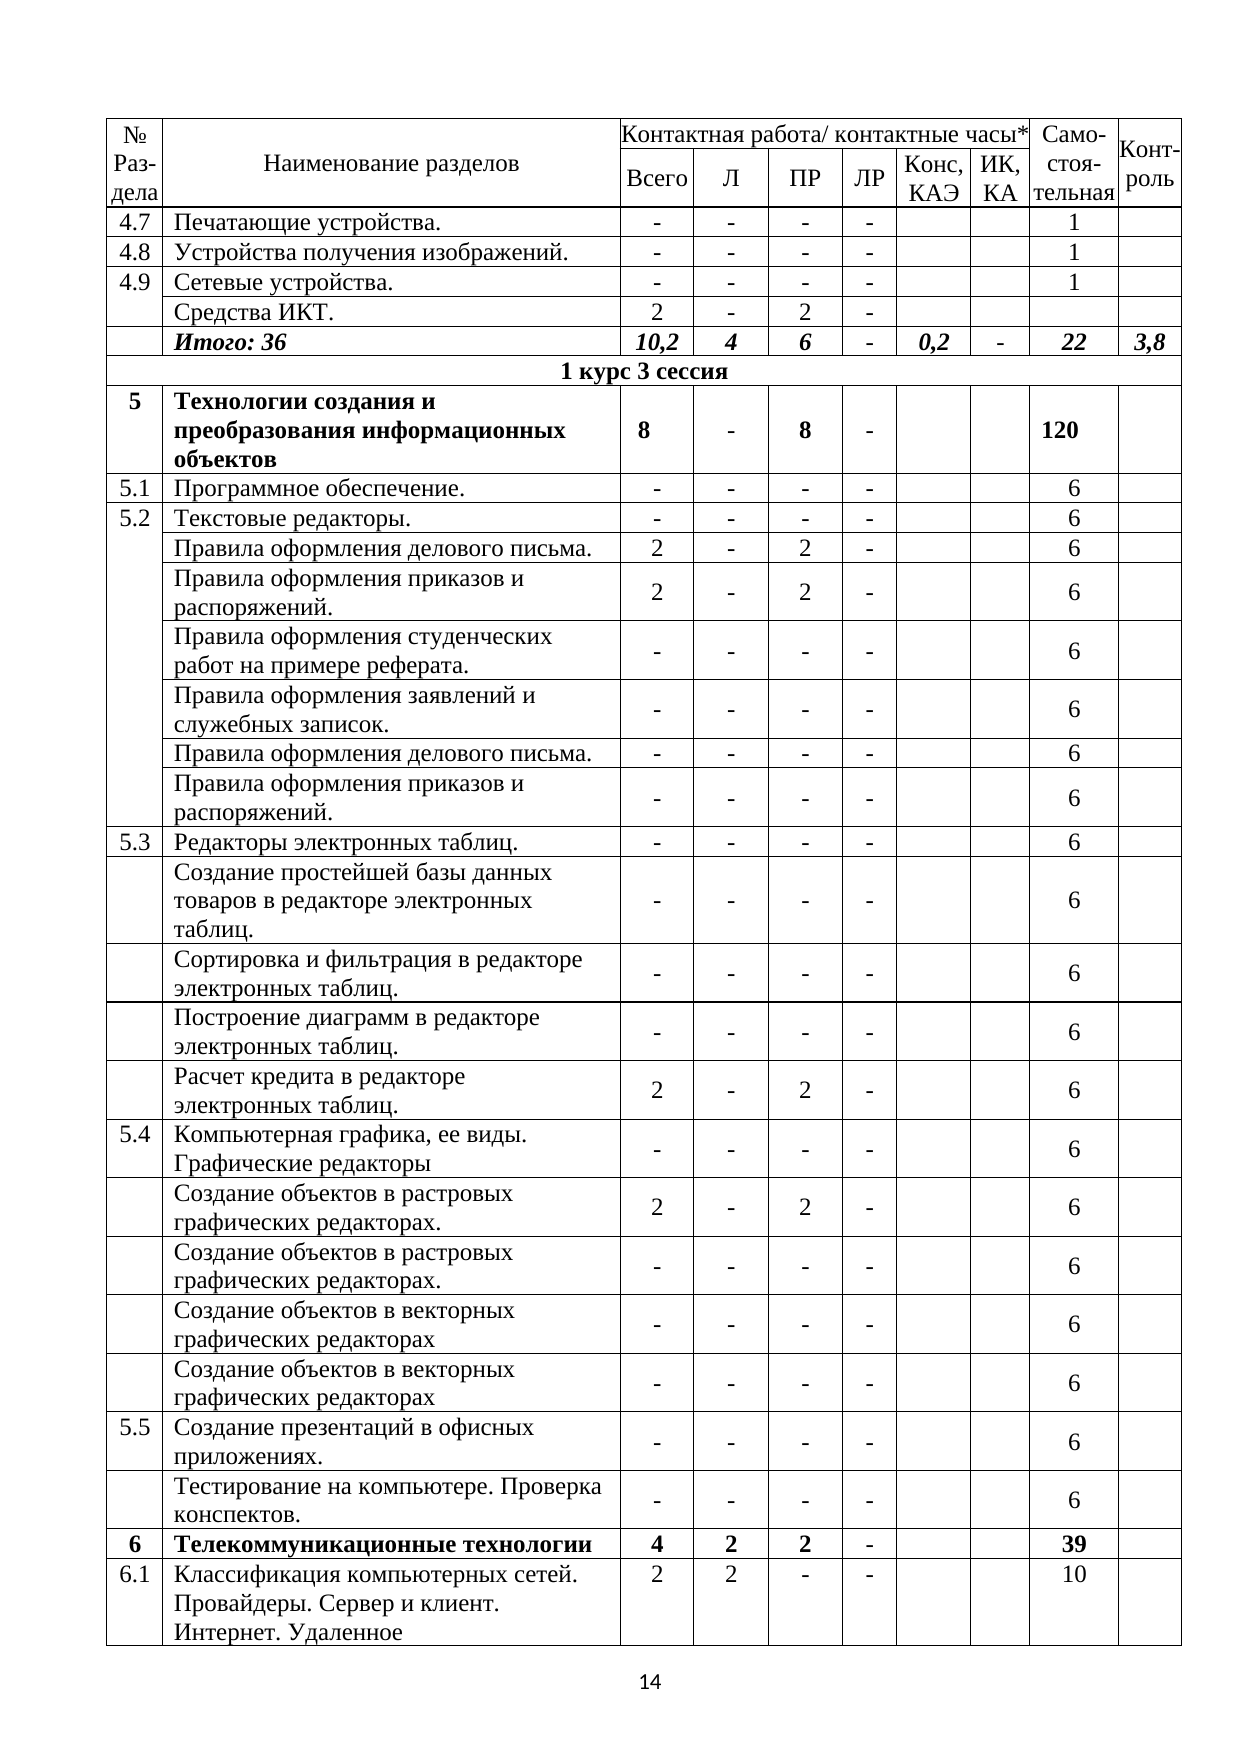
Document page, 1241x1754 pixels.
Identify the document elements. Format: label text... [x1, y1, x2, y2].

table_cell [107, 1003, 162, 1060]
table_cell Печатающие устройства. [163, 208, 620, 236]
table_cell - [694, 503, 768, 532]
table_cell [971, 1120, 1029, 1177]
table_cell - [694, 1120, 768, 1177]
table_cell 6 [1030, 827, 1118, 856]
table_cell Создание объектов в растровых графических редакторах. [163, 1178, 620, 1236]
table_cell 6 [107, 1529, 162, 1558]
table_cell [1119, 1120, 1181, 1177]
table_cell [971, 1003, 1029, 1060]
table_cell - [694, 1061, 768, 1118]
table_cell [897, 1003, 970, 1060]
table_cell [897, 208, 970, 236]
table_cell [1119, 1178, 1181, 1236]
table_cell [107, 1061, 162, 1118]
table_cell 2 [769, 563, 842, 620]
table_cell [971, 237, 1029, 266]
table_cell 6 [1030, 739, 1118, 767]
table_cell [971, 1237, 1029, 1294]
table_cell ЛР [843, 149, 896, 206]
table_cell [107, 1354, 162, 1411]
table_cell Правила оформления студенческих работ на примере реферата. [163, 621, 620, 679]
table_cell - [621, 503, 693, 532]
table_cell [1119, 533, 1181, 562]
table_header Контактная работа/ контактные часы* [621, 119, 1029, 148]
table_cell [971, 563, 1029, 620]
table_cell - [769, 1354, 842, 1411]
table_cell 5.5 [107, 1412, 162, 1470]
table_cell [897, 1529, 970, 1558]
table_cell [1030, 297, 1118, 326]
table_cell - [621, 739, 693, 767]
table_cell - [769, 267, 842, 296]
table_cell - [769, 474, 842, 502]
table_cell 6 [1030, 1354, 1118, 1411]
table_cell - [843, 297, 896, 326]
table_cell Создание объектов в растровых графических редакторах. [163, 1237, 620, 1294]
table_cell [1119, 857, 1181, 943]
table_cell - [843, 267, 896, 296]
table_cell 5 [107, 386, 162, 472]
table_cell [897, 1237, 970, 1294]
table_cell Правила оформления делового письма. [163, 739, 620, 767]
table_cell - [694, 621, 768, 679]
table_cell - [621, 944, 693, 1001]
table_cell [971, 1295, 1029, 1353]
table_cell - [621, 474, 693, 502]
table_cell [897, 768, 970, 826]
table_cell Правила оформления приказов и распоряжений. [163, 563, 620, 620]
table_cell - [621, 267, 693, 296]
table_cell - [843, 1237, 896, 1294]
table_cell - [769, 1471, 842, 1528]
table_cell - [843, 680, 896, 737]
table_cell 6 [1030, 1295, 1118, 1353]
table_cell - [694, 563, 768, 620]
table_cell - [843, 768, 896, 826]
table_cell 2 [769, 1061, 842, 1118]
table_cell 2 [769, 1529, 842, 1558]
table_cell Создание объектов в векторных графических редакторах [163, 1354, 620, 1411]
table_cell 6.1 [107, 1559, 162, 1645]
table_cell - [769, 1295, 842, 1353]
table_cell 4 [694, 327, 768, 355]
table_cell - [621, 857, 693, 943]
table_cell - [621, 621, 693, 679]
table_cell 6 [1030, 1003, 1118, 1060]
table_cell 6 [1030, 474, 1118, 502]
table_cell [1119, 1471, 1181, 1528]
table_cell 6 [1030, 1178, 1118, 1236]
table_cell - [843, 621, 896, 679]
table_cell - [694, 386, 768, 472]
table_cell - [694, 739, 768, 767]
table_cell [1119, 1354, 1181, 1411]
table_cell - [694, 1354, 768, 1411]
table_cell [107, 1295, 162, 1353]
table_cell 4 [621, 1529, 693, 1558]
table_cell 6 [1030, 503, 1118, 532]
table_cell 3,8 [1119, 327, 1181, 355]
table_cell [897, 1061, 970, 1118]
table_cell 1 [1030, 237, 1118, 266]
table_cell 6 [1030, 1471, 1118, 1528]
table_cell - [694, 680, 768, 737]
table_cell [107, 1471, 162, 1528]
table_cell [971, 1178, 1029, 1236]
table_cell [1119, 1529, 1181, 1558]
table_cell 2 [621, 1061, 693, 1118]
table_cell [971, 1471, 1029, 1528]
table_cell - [843, 237, 896, 266]
table_cell - [769, 1559, 842, 1645]
table_cell [971, 297, 1029, 326]
table_cell [897, 739, 970, 767]
table_cell [1119, 1559, 1181, 1645]
table_cell - [843, 503, 896, 532]
table_cell [971, 827, 1029, 856]
table_cell 6 [1030, 1120, 1118, 1177]
table_cell [107, 1237, 162, 1294]
table_cell [897, 1178, 970, 1236]
table_cell - [843, 1412, 896, 1470]
table_cell 2 [694, 1559, 768, 1645]
table_cell - [843, 1178, 896, 1236]
table_cell - [971, 327, 1029, 355]
table_cell - [694, 1237, 768, 1294]
table_cell 2 [769, 1178, 842, 1236]
table_cell Правила оформления заявлений и служебных записок. [163, 680, 620, 737]
table_cell 6 [1030, 1061, 1118, 1118]
table_cell 1 [1030, 208, 1118, 236]
table_cell - [694, 1178, 768, 1236]
table_cell - [621, 237, 693, 266]
table_cell 2 [621, 297, 693, 326]
table_cell - [769, 1003, 842, 1060]
table_cell 10,2 [621, 327, 693, 355]
table_cell [897, 680, 970, 737]
table_cell [897, 237, 970, 266]
table_header Конт-роль [1119, 119, 1181, 206]
table_cell 6 [1030, 1237, 1118, 1294]
table_cell [971, 1529, 1029, 1558]
table_cell 1 [1030, 267, 1118, 296]
table_cell [1119, 1295, 1181, 1353]
table_cell [1119, 563, 1181, 620]
table_cell 6 [1030, 563, 1118, 620]
table_cell - [769, 944, 842, 1001]
table_cell - [843, 827, 896, 856]
table_cell - [694, 1295, 768, 1353]
table_cell - [843, 386, 896, 472]
table_cell 8 [769, 386, 842, 472]
table_cell [971, 503, 1029, 532]
table_cell Расчет кредита в редакторе электронных таблиц. [163, 1061, 620, 1118]
table_cell 39 [1030, 1529, 1118, 1558]
table_cell [897, 1559, 970, 1645]
table_cell [971, 857, 1029, 943]
table_cell [897, 297, 970, 326]
table_cell [971, 533, 1029, 562]
table_cell Сортировка и фильтрация в редакторе электронных таблиц. [163, 944, 620, 1001]
table_cell [897, 474, 970, 502]
table_cell 4.9 [107, 267, 162, 326]
table_cell 2 [621, 1178, 693, 1236]
table_cell - [843, 1559, 896, 1645]
table_cell Правила оформления делового письма. [163, 533, 620, 562]
table_cell [971, 739, 1029, 767]
table_cell [897, 1354, 970, 1411]
table_cell [897, 533, 970, 562]
table_cell 8 [621, 386, 693, 472]
table_cell [897, 944, 970, 1001]
table_cell - [621, 680, 693, 737]
table_cell [1119, 827, 1181, 856]
table_cell - [769, 1412, 842, 1470]
table_cell - [843, 563, 896, 620]
table_cell 6 [769, 327, 842, 355]
table_cell - [694, 474, 768, 502]
table_cell [897, 621, 970, 679]
table_cell - [694, 768, 768, 826]
table_cell - [769, 237, 842, 266]
table_cell [1119, 503, 1181, 532]
table_cell [107, 944, 162, 1001]
table_cell [971, 768, 1029, 826]
table_cell [1119, 739, 1181, 767]
table_cell 6 [1030, 768, 1118, 826]
table_cell Построение диаграмм в редакторе электронных таблиц. [163, 1003, 620, 1060]
table_cell Компьютерная графика, ее виды. Графические редакторы [163, 1120, 620, 1177]
table_cell [971, 1354, 1029, 1411]
table_cell [971, 1061, 1029, 1118]
table_cell [1119, 267, 1181, 296]
table_cell [1119, 1061, 1181, 1118]
table_cell - [843, 1529, 896, 1558]
table_cell [1119, 297, 1181, 326]
table_cell Технологии создания и преобразования информационных объектов [163, 386, 620, 472]
table_cell Сетевые устройства. [163, 267, 620, 296]
table_cell - [843, 857, 896, 943]
table_cell - [843, 1061, 896, 1118]
table_cell - [694, 1471, 768, 1528]
table_cell - [769, 621, 842, 679]
table_cell - [621, 1120, 693, 1177]
table_cell [107, 1178, 162, 1236]
table_cell - [769, 503, 842, 532]
table_cell 6 [1030, 680, 1118, 737]
table_cell - [843, 474, 896, 502]
table_cell 2 [621, 563, 693, 620]
table_cell 2 [769, 297, 842, 326]
table_cell [1119, 768, 1181, 826]
table_cell [897, 857, 970, 943]
table_cell 6 [1030, 621, 1118, 679]
table_cell [897, 1120, 970, 1177]
table_cell - [694, 1412, 768, 1470]
table_header Само-стоя-тельная работа [1030, 119, 1118, 206]
table_cell - [694, 237, 768, 266]
table_cell 2 [621, 1559, 693, 1645]
table_cell - [621, 1237, 693, 1294]
table_cell [971, 680, 1029, 737]
table_cell 5.4 [107, 1120, 162, 1177]
table_cell - [769, 1120, 842, 1177]
table_cell Конс, КАЭ [897, 149, 970, 206]
table_header № Раз-дела [107, 119, 162, 206]
table_cell [897, 1412, 970, 1470]
table_cell [1119, 1412, 1181, 1470]
table_cell Программное обеспечение. [163, 474, 620, 502]
table_cell - [694, 944, 768, 1001]
table_cell [971, 474, 1029, 502]
table_cell 120 [1030, 386, 1118, 472]
table_cell Телекоммуникационные технологии [163, 1529, 620, 1558]
table_cell - [769, 680, 842, 737]
table_cell - [694, 208, 768, 236]
table_cell - [843, 1003, 896, 1060]
table_cell [897, 386, 970, 472]
table_cell Создание простейшей базы данных товаров в редакторе электронных таблиц. [163, 857, 620, 943]
table_cell - [769, 208, 842, 236]
table_cell Л [694, 149, 768, 206]
table_cell - [694, 267, 768, 296]
table_cell Тестирование на компьютере. Проверка конспектов. [163, 1471, 620, 1528]
table_cell [1119, 208, 1181, 236]
table_cell 6 [1030, 944, 1118, 1001]
table_cell 22 [1030, 327, 1118, 355]
table_cell 1 курс 3 сессия [107, 356, 1181, 385]
table_cell [971, 267, 1029, 296]
table_cell [971, 944, 1029, 1001]
table_cell - [769, 1237, 842, 1294]
table_cell [897, 563, 970, 620]
table_cell Устройства получения изображений. [163, 237, 620, 266]
table_cell - [621, 1354, 693, 1411]
table_cell [1119, 237, 1181, 266]
table_cell - [621, 1003, 693, 1060]
table_cell - [694, 533, 768, 562]
table_cell [1119, 386, 1181, 472]
table_cell [897, 267, 970, 296]
table_cell 5.1 [107, 474, 162, 502]
table_cell - [769, 768, 842, 826]
table_cell [971, 621, 1029, 679]
table_cell - [769, 827, 842, 856]
table_cell - [843, 327, 896, 355]
table_cell - [621, 827, 693, 856]
table_cell ИК, КА [971, 149, 1029, 206]
table_cell - [769, 739, 842, 767]
table_cell Текстовые редакторы. [163, 503, 620, 532]
table_cell Редакторы электронных таблиц. [163, 827, 620, 856]
table_cell [107, 327, 162, 355]
table_cell [1119, 1237, 1181, 1294]
table_cell [1119, 474, 1181, 502]
table_cell - [621, 1471, 693, 1528]
table_cell [1119, 1003, 1181, 1060]
table_cell - [694, 1003, 768, 1060]
table_cell 6 [1030, 533, 1118, 562]
table_cell - [621, 208, 693, 236]
table_cell Правила оформления приказов и распоряжений. [163, 768, 620, 826]
table_cell - [843, 533, 896, 562]
table_cell Итого: 36 [163, 327, 620, 355]
table_cell Создание презентаций в офисных приложениях. [163, 1412, 620, 1470]
table_cell - [694, 827, 768, 856]
table_cell - [694, 297, 768, 326]
table_cell - [843, 208, 896, 236]
table_cell - [843, 1354, 896, 1411]
table_cell 10 [1030, 1559, 1118, 1645]
table_cell [897, 827, 970, 856]
table_cell [971, 1559, 1029, 1645]
table_cell 4.7 [107, 208, 162, 236]
table_cell 5.3 [107, 827, 162, 856]
table_cell Всего [621, 149, 693, 206]
table_cell [897, 1295, 970, 1353]
table_cell - [843, 739, 896, 767]
table_cell [897, 1471, 970, 1528]
table_cell 2 [694, 1529, 768, 1558]
table_cell ПР [769, 149, 842, 206]
table_cell 0,2 [897, 327, 970, 355]
table_cell - [621, 1412, 693, 1470]
table_cell Средства ИКТ. [163, 297, 620, 326]
table_cell [1119, 944, 1181, 1001]
table_cell - [843, 1295, 896, 1353]
table_cell [897, 503, 970, 532]
table_header Наименование разделов [163, 119, 620, 206]
table_cell - [843, 1471, 896, 1528]
table_cell - [843, 1120, 896, 1177]
table_cell 5.2 [107, 503, 162, 826]
table_cell [107, 857, 162, 943]
table_cell - [769, 857, 842, 943]
table_cell 4.8 [107, 237, 162, 266]
table_cell [1119, 621, 1181, 679]
table_cell 2 [769, 533, 842, 562]
table_cell - [843, 944, 896, 1001]
table_cell [1119, 680, 1181, 737]
table_cell Создание объектов в векторных графических редакторах [163, 1295, 620, 1353]
table_cell [971, 386, 1029, 472]
table_cell 6 [1030, 857, 1118, 943]
table_cell - [694, 857, 768, 943]
table_cell 6 [1030, 1412, 1118, 1470]
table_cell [163, 1559, 620, 1645]
table_cell - [621, 768, 693, 826]
table_cell - [621, 1295, 693, 1353]
table_cell [971, 208, 1029, 236]
table_cell [971, 1412, 1029, 1470]
table_cell 2 [621, 533, 693, 562]
